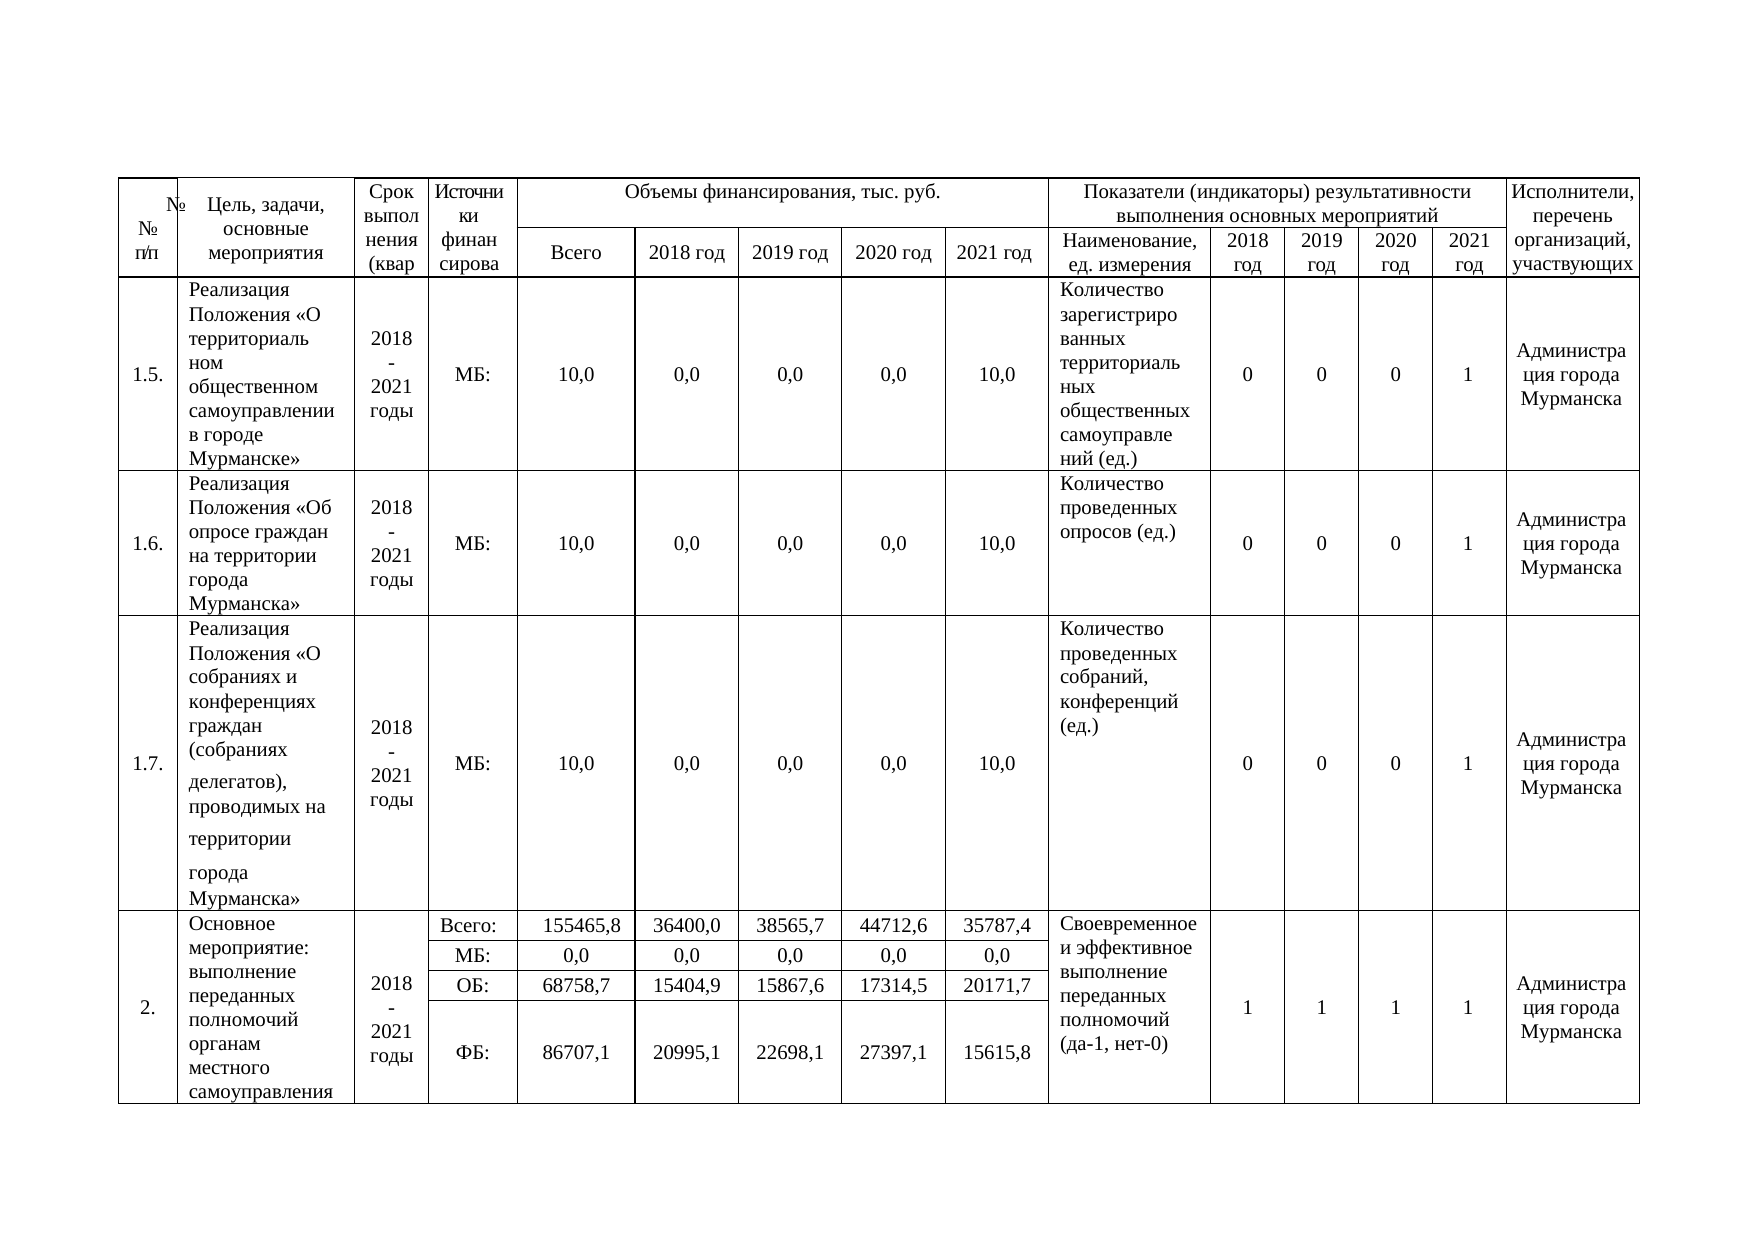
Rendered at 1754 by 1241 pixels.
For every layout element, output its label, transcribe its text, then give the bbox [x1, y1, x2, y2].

table_cell 1.7. [119, 616, 177, 909]
table_cell Наименование, ед. измерения [1049, 228, 1210, 276]
table_cell 0 [1285, 616, 1358, 909]
table_cell 10,0 [518, 471, 634, 615]
table_cell 0 [1285, 278, 1358, 470]
table_cell 1.5. [119, 278, 177, 470]
table_cell 44712,6 [842, 911, 945, 940]
table_cell Реализация Положения «О собраниях и конференциях граждан (собраниях делегатов), проводимых на территории города Мурманска» [178, 616, 354, 909]
table_cell Администра ция города Мурманска [1507, 616, 1639, 909]
table_cell 0 [1211, 278, 1284, 470]
table_cell МБ: [429, 616, 517, 909]
table_cell 2021 год [946, 228, 1048, 276]
table_cell 0,0 [842, 471, 945, 615]
table_cell Реализация Положения «О территориаль ном общественном самоуправлении в городе Мурманске» [178, 278, 354, 470]
table_cell 155465,8 [518, 911, 634, 940]
table_cell ОБ: [429, 971, 517, 1000]
table_cell 1 [1433, 278, 1506, 470]
table_header Источники финан сирова ния [429, 179, 517, 276]
table_cell 2018 - 2021 годы [355, 616, 428, 909]
table_cell 0,0 [636, 941, 738, 970]
table_cell 2019 год [1285, 228, 1358, 276]
table_cell 0,0 [636, 471, 738, 615]
table_cell 2019 год [739, 228, 841, 276]
table_cell 0,0 [518, 941, 634, 970]
table_cell 1 [1433, 471, 1506, 615]
table_cell 1 [1285, 911, 1358, 1103]
table_cell 2018 - 2021 годы [355, 911, 428, 1103]
table_cell 15867,6 [739, 971, 841, 1000]
table_cell 86707,1 [518, 1001, 634, 1103]
table_cell Основное мероприятие: выполнение переданных полномочий органам местного самоуправления [178, 911, 354, 1103]
table_cell 2018 год [636, 228, 738, 276]
table_cell 2021 год [1433, 228, 1506, 276]
table_cell 0,0 [636, 278, 738, 470]
table_header № № п/п [119, 179, 177, 276]
table_cell 0,0 [636, 616, 738, 909]
table_header Срок выпол нения (квар тал, год) [355, 179, 428, 276]
table_cell Количество зарегистриро ванных территориаль ных общественных самоуправле ний (ед.) [1049, 278, 1210, 470]
table_cell 1 [1433, 911, 1506, 1103]
table_cell 2018 год [1211, 228, 1284, 276]
table_cell 68758,7 [518, 971, 634, 1000]
table_cell 38565,7 [739, 911, 841, 940]
table_header Объемы финансирования, тыс. руб. [518, 179, 1048, 227]
table_cell Своевременное и эффективное выполнение переданных полномочий (да-1, нет-0) [1049, 911, 1210, 1103]
table_cell 27397,1 [842, 1001, 945, 1103]
table_cell МБ: [429, 471, 517, 615]
table_cell 0,0 [842, 616, 945, 909]
table_cell 1 [1359, 911, 1432, 1103]
table_cell Администра ция города Мурманска [1507, 278, 1639, 470]
table_cell МБ: [429, 278, 517, 470]
table_cell 36400,0 [636, 911, 738, 940]
table_cell Количество проведенных опросов (ед.) [1049, 471, 1210, 615]
table_cell 10,0 [946, 616, 1048, 909]
table_cell 10,0 [518, 616, 634, 909]
table_cell 15615,8 [946, 1001, 1048, 1103]
table_cell 1 [1211, 911, 1284, 1103]
table_cell 1.6. [119, 471, 177, 615]
table_cell 15404,9 [636, 971, 738, 1000]
table_cell 10,0 [946, 471, 1048, 615]
table_cell 0,0 [842, 278, 945, 470]
table_cell 0,0 [842, 941, 945, 970]
table_cell Администра ция города Мурманска [1507, 471, 1639, 615]
table_cell 20171,7 [946, 971, 1048, 1000]
table_cell 0,0 [739, 471, 841, 615]
table_cell 0,0 [946, 941, 1048, 970]
table_cell 0 [1359, 471, 1432, 615]
table_cell 10,0 [518, 278, 634, 470]
table_cell 2020 год [842, 228, 945, 276]
table_cell 0 [1285, 471, 1358, 615]
table_cell 2020 год [1359, 228, 1432, 276]
table_header Исполнители, перечень организаций, участвующих в реализации основных мероприя тий [1507, 179, 1639, 276]
table_cell ФБ: [429, 1001, 517, 1103]
table_header Цель, задачи, основные мероприятия [178, 178, 354, 276]
table_cell 20995,1 [636, 1001, 738, 1103]
table_cell 0,0 [739, 616, 841, 909]
table_cell 17314,5 [842, 971, 945, 1000]
table_cell 35787,4 [946, 911, 1048, 940]
table_cell 10,0 [946, 278, 1048, 470]
table_cell 22698,1 [739, 1001, 841, 1103]
table_cell 0 [1359, 278, 1432, 470]
table_cell 0 [1211, 616, 1284, 909]
table_cell Всего: [429, 911, 517, 940]
table_cell Всего [518, 228, 634, 276]
table_cell 0,0 [739, 941, 841, 970]
table_cell 2018 - 2021 годы [355, 471, 428, 615]
table_cell Количество проведенных собраний, конференций (ед.) [1049, 616, 1210, 909]
table_cell 2. [119, 911, 177, 1103]
table_cell 1 [1433, 616, 1506, 909]
table_header Показатели (индикаторы) результативности выполнения основных мероприятий [1049, 179, 1506, 227]
table_cell 0,0 [739, 278, 841, 470]
table_cell 0 [1211, 471, 1284, 615]
table_cell 2018 - 2021 годы [355, 278, 428, 470]
table_cell 0 [1359, 616, 1432, 909]
table_cell Реализация Положения «Об опросе граждан на территории города Мурманска» [178, 471, 354, 615]
table_cell Администра ция города Мурманска [1507, 911, 1639, 1103]
table_cell МБ: [429, 941, 517, 970]
